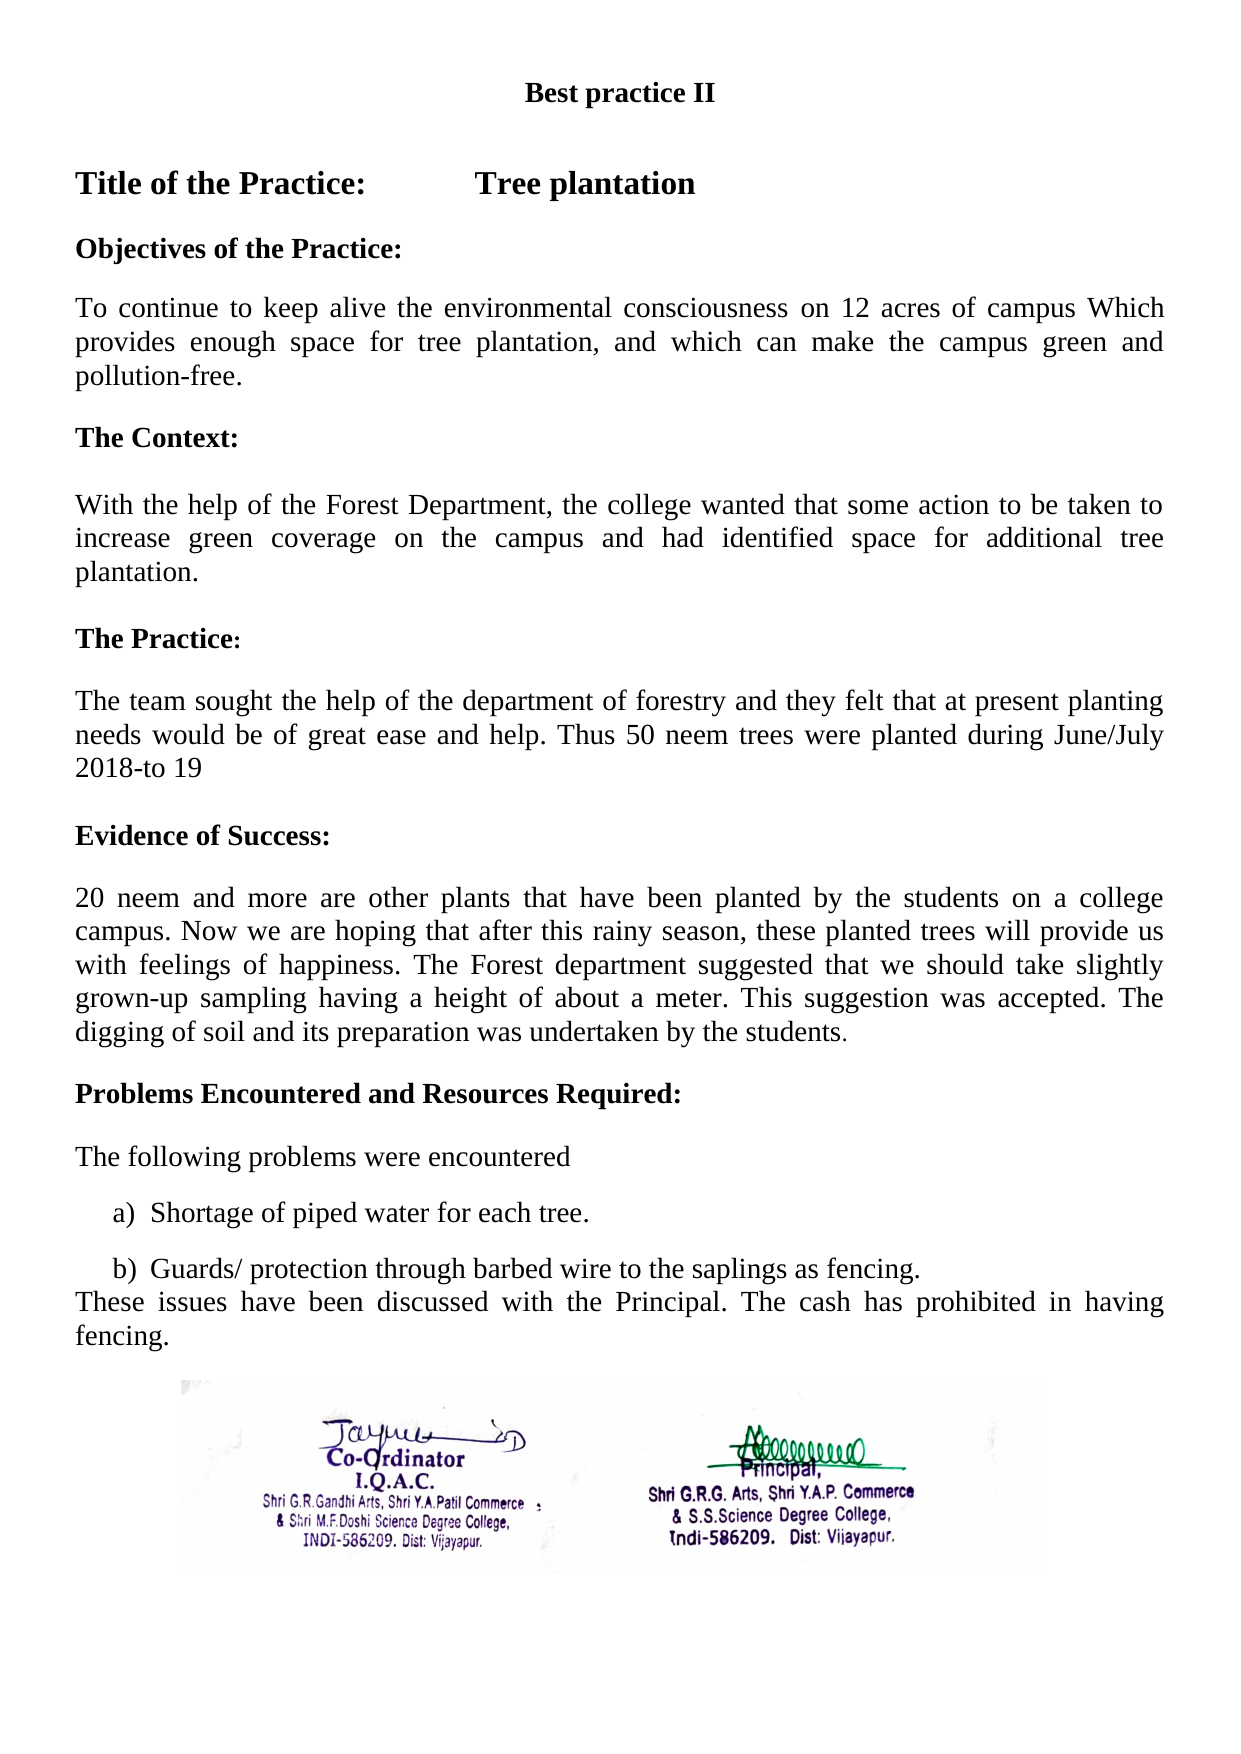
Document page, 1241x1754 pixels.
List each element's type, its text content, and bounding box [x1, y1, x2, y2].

text The team sought the help of the department of forestry and they felt that at present planting needs would be of great ease and help. Thus 50 neem trees were planted during June/July 2018-to 19 [75, 683, 1165, 784]
text Evidence of Success: [75, 818, 1165, 851]
text Problems Encountered and Resources Required: [75, 1076, 1165, 1110]
text Best practice II [75, 75, 1165, 108]
text With the help of the Forest Department, the college wanted that some action to be taken to increase green coverage on the campus and had identified space for additional tree plantation. [75, 487, 1165, 588]
text To continue to keep alive the environmental consciousness on 12 acres of campus Which provides enough space for tree plantation, and which can make the campus green and pollution-free. [75, 291, 1165, 391]
text The Context: [75, 420, 1165, 453]
text 20 neem and more are other plants that have been planted by the students on a college campus. Now we are hoping that after this rainy season, these planted trees will provide us with feelings of happiness. The Forest department suggested that we should take slightly grown-up sampling having a height of about a meter. This suggestion was accepted. The digging of soil and its preparation was undertaken by the students. [75, 880, 1165, 1048]
picture [181, 1380, 1043, 1573]
text These issues have been discussed with the Principal. The cash has prohibited in having fencing. [75, 1284, 1165, 1351]
text The following problems were encountered [75, 1139, 1165, 1172]
text Objectives of the Practice: [75, 231, 1165, 264]
text Title of the Practice: Tree plantation [75, 164, 1165, 202]
list Guards/ protection through barbed wire to the saplings as fencing. [112, 1251, 1165, 1284]
list Shortage of piped water for each tree. [112, 1195, 1165, 1228]
text The Practice: [75, 621, 1165, 655]
